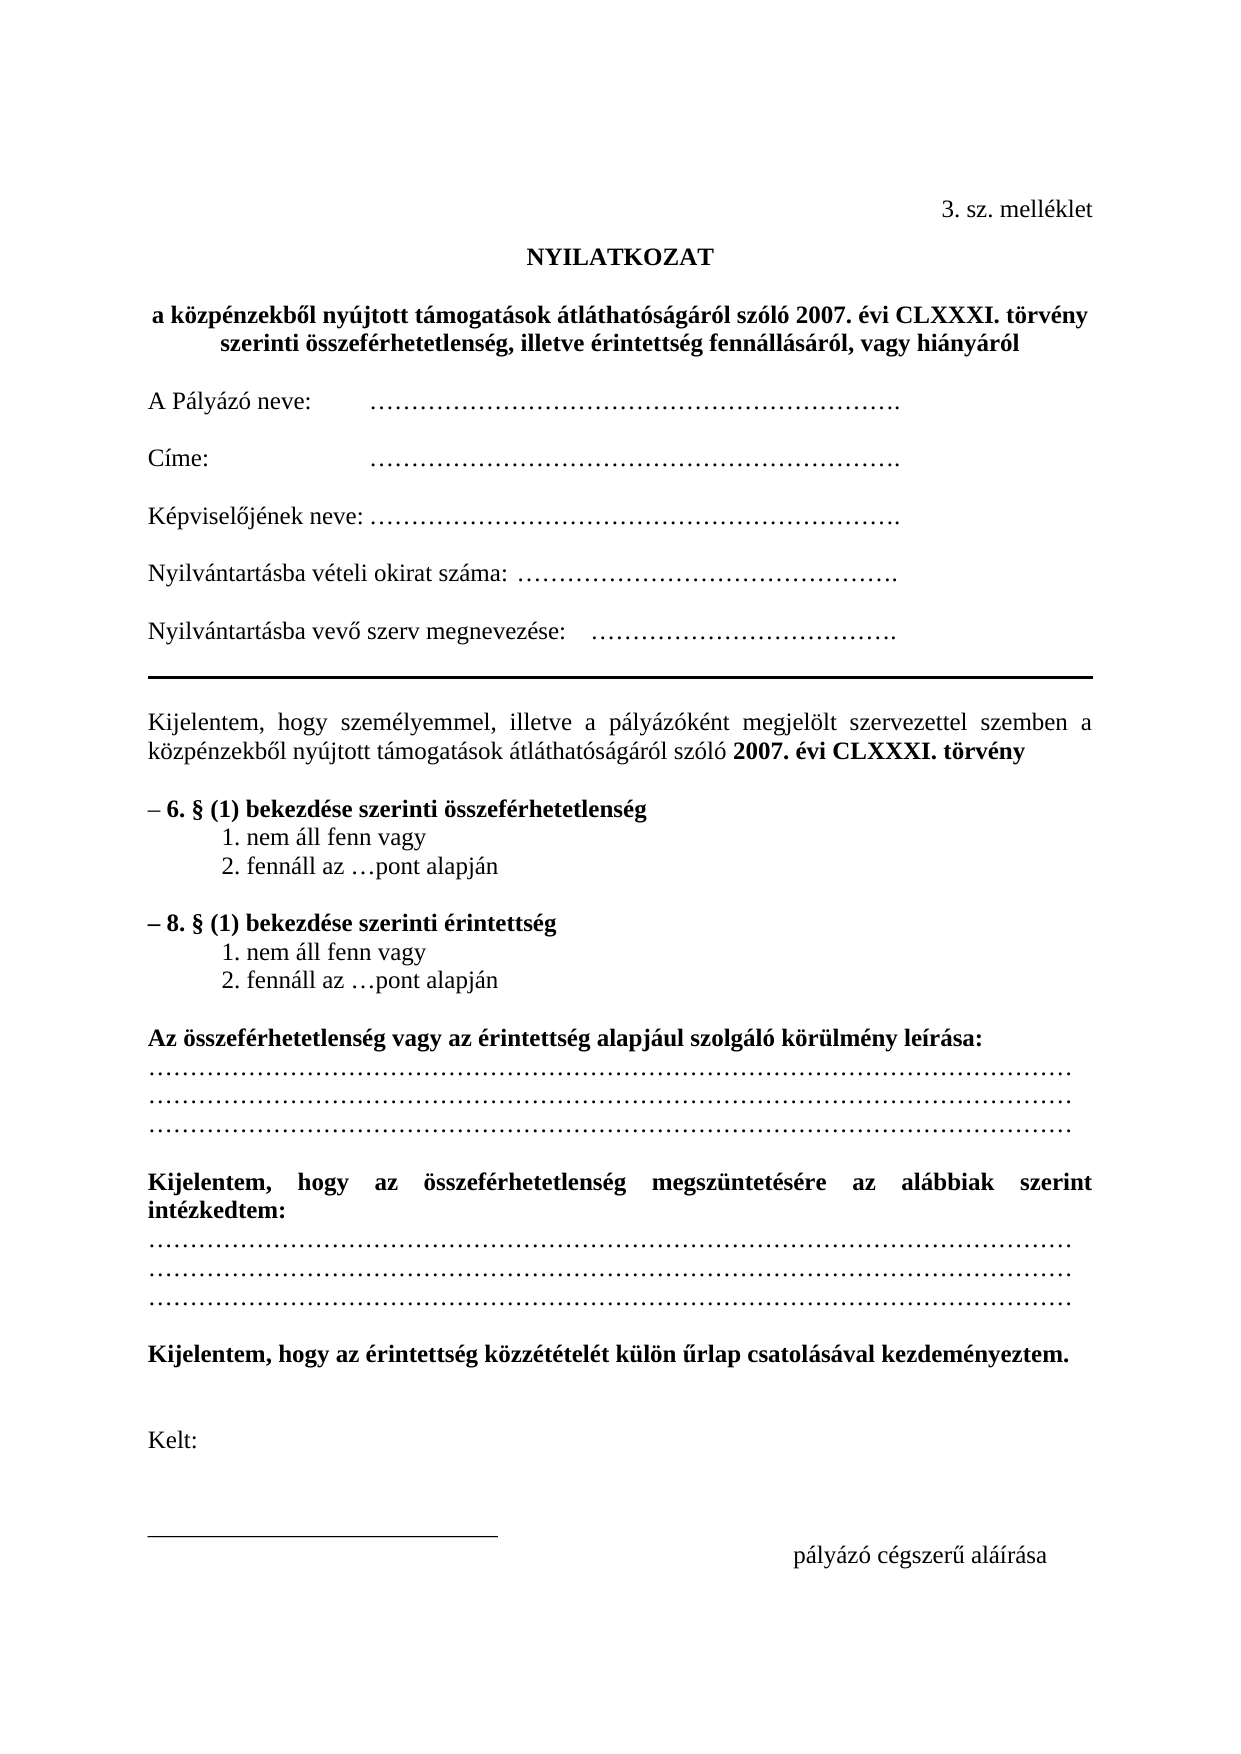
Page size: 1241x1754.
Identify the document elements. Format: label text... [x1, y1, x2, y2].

text – 6. § (1) bekezdése szerinti összeférhetetlenség [148, 794, 1093, 822]
text Az összeférhetetlenség vagy az érintettség alapjául szolgáló körülmény leírása: [148, 1023, 1093, 1052]
text ____________________________ [148, 1483, 1093, 1540]
text pályázó cégszerű aláírása [673, 1540, 1093, 1568]
text ……………………………………………………………………………………………………………………………………………………………………………………………………………………………………………………………………………………………………… [148, 1224, 1093, 1310]
text Nyilvántartásba vevő szerv megnevezése: ………………………………. [148, 616, 1093, 645]
text ……………………………………………………………………………………………………………………………………………………………………………………………………………………………………………………………………………………………………… [148, 1052, 1093, 1138]
text – 8. § (1) bekezdése szerinti érintettség [148, 908, 1093, 937]
text Nyilvántartásba vételi okirat száma: ………………………………………. [148, 558, 1093, 587]
text Kijelentem, hogy az összeférhetetlenség megszüntetésére az alábbiak szerint intézkedtem: [148, 1167, 1093, 1224]
text 3. sz. melléklet [148, 194, 1093, 223]
text Címe: ………………………………………………………. [148, 443, 1093, 472]
text 2. fennáll az …pont alapján [148, 965, 1093, 994]
text 1. nem áll fenn vagy [148, 937, 1093, 965]
text A Pályázó neve: ………………………………………………………. [148, 386, 1093, 415]
text Kijelentem, hogy az érintettség közzétételét külön űrlap csatolásával kezdeményeztem. [148, 1339, 1093, 1368]
text Kelt: [148, 1425, 1093, 1454]
text 1. nem áll fenn vagy [148, 822, 1093, 851]
text Kijelentem, hogy személyemmel, illetve a pályázóként megjelölt szervezettel szemben a közpénzekből nyújtott támogatások átláthatóságáról szóló 2007. évi CLXXXI. törvény [148, 707, 1093, 765]
text a közpénzekből nyújtott támogatások átláthatóságáról szóló 2007. évi CLXXXI. törvény szerinti összeférhetetlenség, illetve érintettség fennállásáról, vagy hiányáról [148, 300, 1093, 357]
text Képviselőjének neve: ………………………………………………………. [148, 501, 1093, 530]
text NYILATKOZAT [148, 242, 1093, 271]
text 2. fennáll az …pont alapján [148, 851, 1093, 880]
